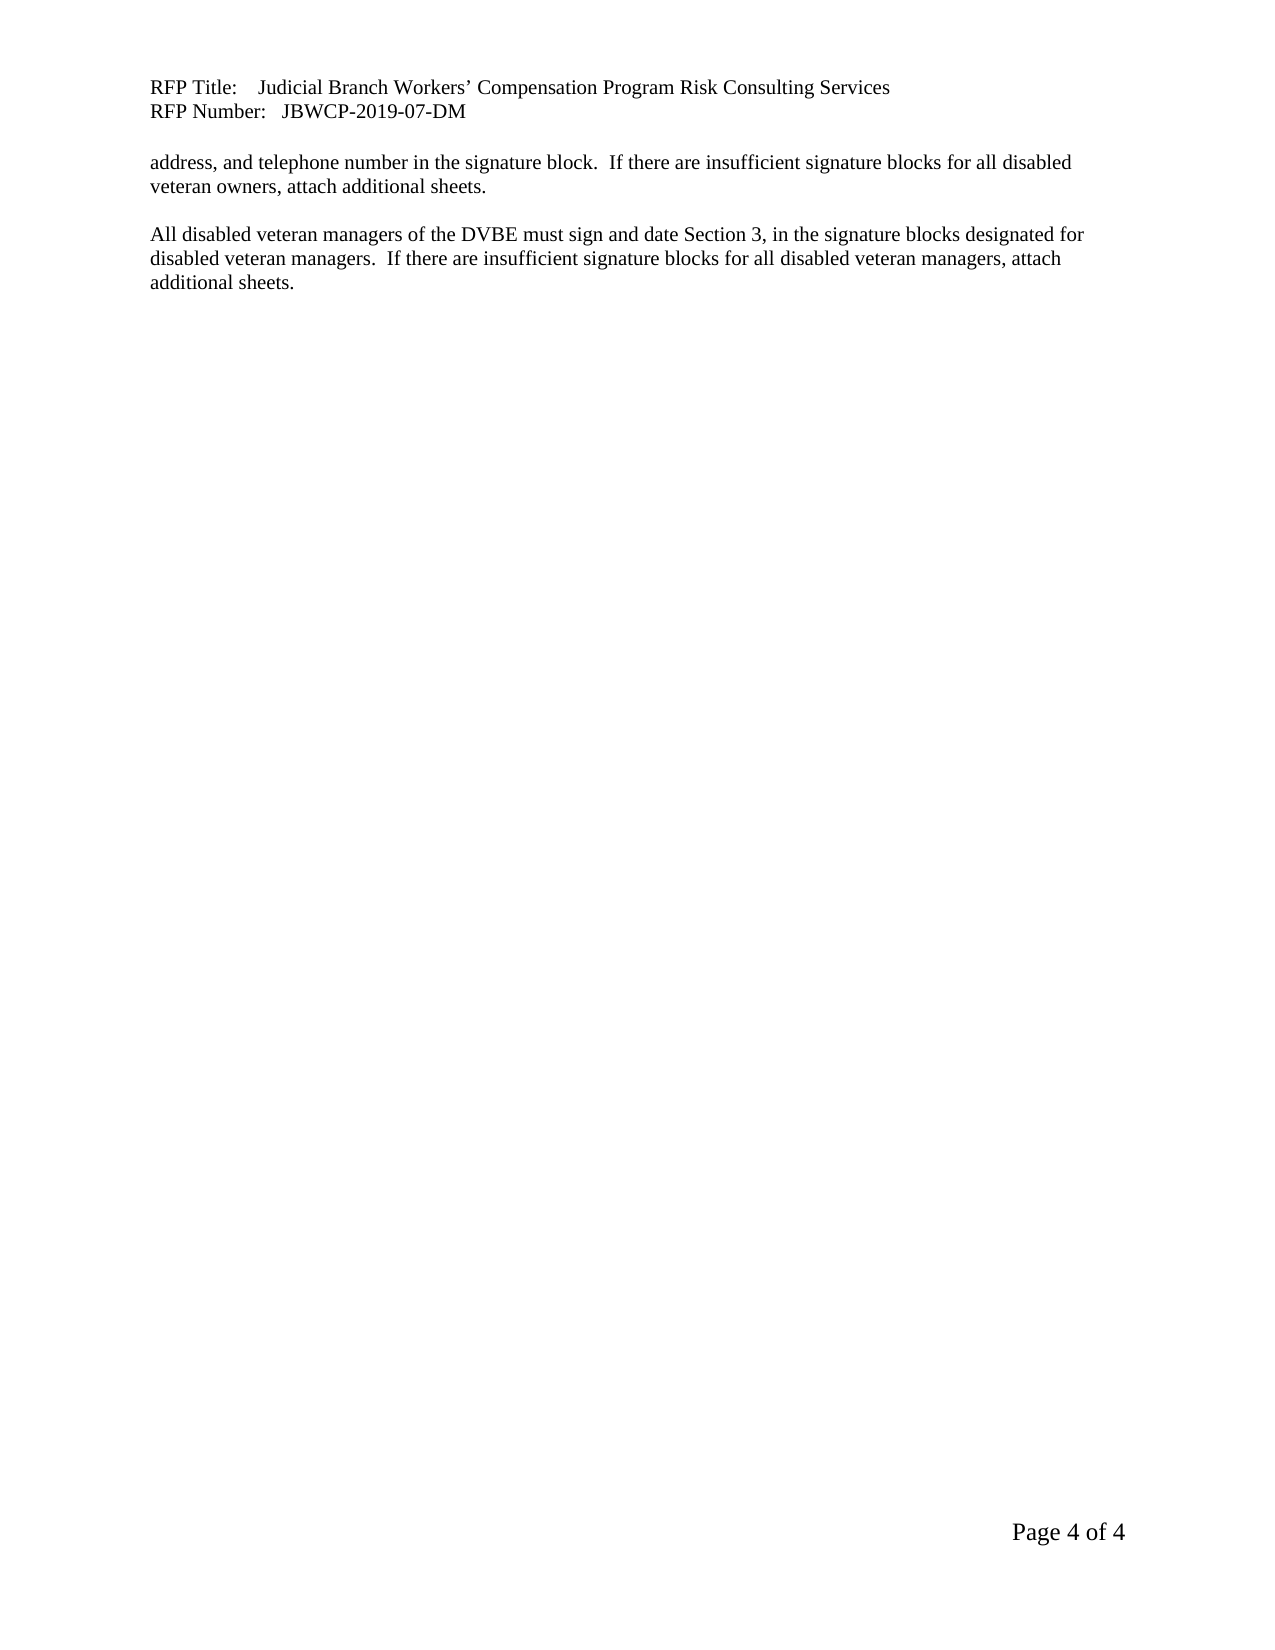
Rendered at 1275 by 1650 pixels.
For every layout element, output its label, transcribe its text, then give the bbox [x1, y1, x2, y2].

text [150, 150, 1125, 198]
text All disabled veteran managers of the DVBE must sign and date Section 3, in the signature blocks designated for disabled veteran managers. If there are insufficient signature blocks for all disabled veteran managers, attach additional sheets. [150, 222, 1125, 294]
